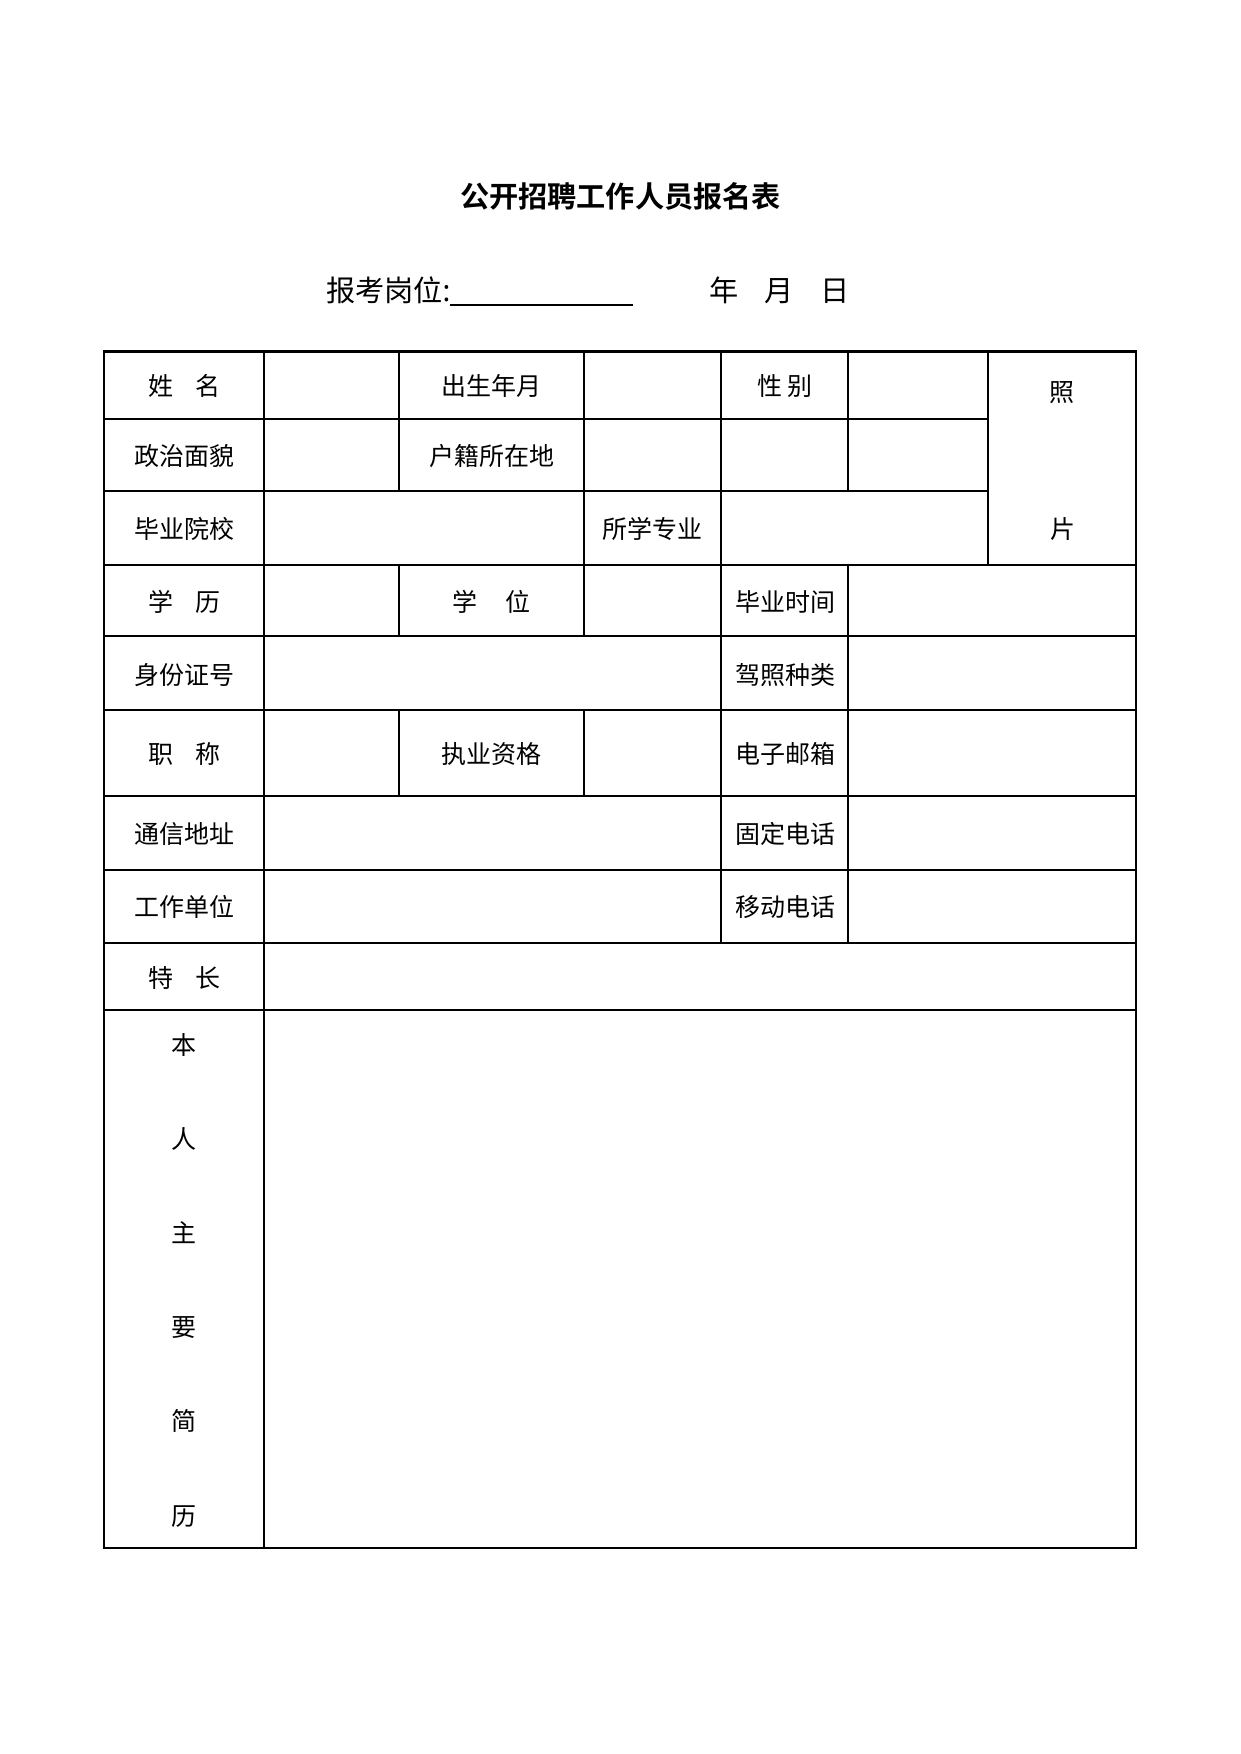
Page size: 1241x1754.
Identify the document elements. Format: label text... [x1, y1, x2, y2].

table_cell 政治面貌 [105, 420, 263, 490]
text 公开招聘工作人员报名表 [187, 162, 1053, 227]
table_header [585, 353, 720, 417]
table_cell [265, 711, 398, 795]
table_cell [585, 711, 720, 795]
table_cell 毕业院校 [105, 492, 263, 563]
table_cell [265, 871, 720, 942]
table_cell 毕业时间 [722, 566, 847, 635]
table_cell [849, 711, 1135, 795]
table_header 照 [989, 353, 1135, 490]
table_cell [265, 420, 398, 490]
table_header [849, 353, 987, 417]
table_cell [585, 566, 720, 635]
text 报考岗位: 年 月 日 [187, 256, 1053, 321]
table_cell 本 人 主 要 简 历 [105, 1011, 263, 1547]
table_cell [849, 871, 1135, 942]
table_cell [849, 637, 1135, 709]
table_cell [849, 797, 1135, 868]
table_header 姓 名 [105, 353, 263, 417]
table_cell 身份证号 [105, 637, 263, 709]
table_cell 职 称 [105, 711, 263, 795]
table_cell 执业资格 [400, 711, 583, 795]
table_cell 所学专业 [585, 492, 720, 563]
table_cell [849, 566, 1135, 635]
table_header 出生年月 [400, 353, 583, 417]
table_cell [265, 797, 720, 868]
table_cell 学 位 [400, 566, 583, 635]
table_cell 片 [989, 490, 1135, 563]
table_cell 户籍所在地 [400, 420, 583, 490]
table_cell [265, 1011, 1135, 1547]
table_cell [265, 637, 720, 709]
table_cell [849, 420, 987, 490]
table_cell 学 历 [105, 566, 263, 635]
table_cell [722, 492, 987, 563]
table_cell 特 长 [105, 944, 263, 1009]
table_header 性 别 [722, 353, 847, 417]
table_cell 固定电话 [722, 797, 847, 868]
table_cell 电子邮箱 [722, 711, 847, 795]
table_cell [265, 492, 583, 563]
table_cell 驾照种类 [722, 637, 847, 709]
table_cell 通信地址 [105, 797, 263, 868]
table_cell [265, 944, 1135, 1009]
table_cell [265, 566, 398, 635]
table_cell 工作单位 [105, 871, 263, 942]
table_cell [722, 420, 847, 490]
table_header [265, 353, 398, 417]
table_cell [585, 420, 720, 490]
table_cell 移动电话 [722, 871, 847, 942]
